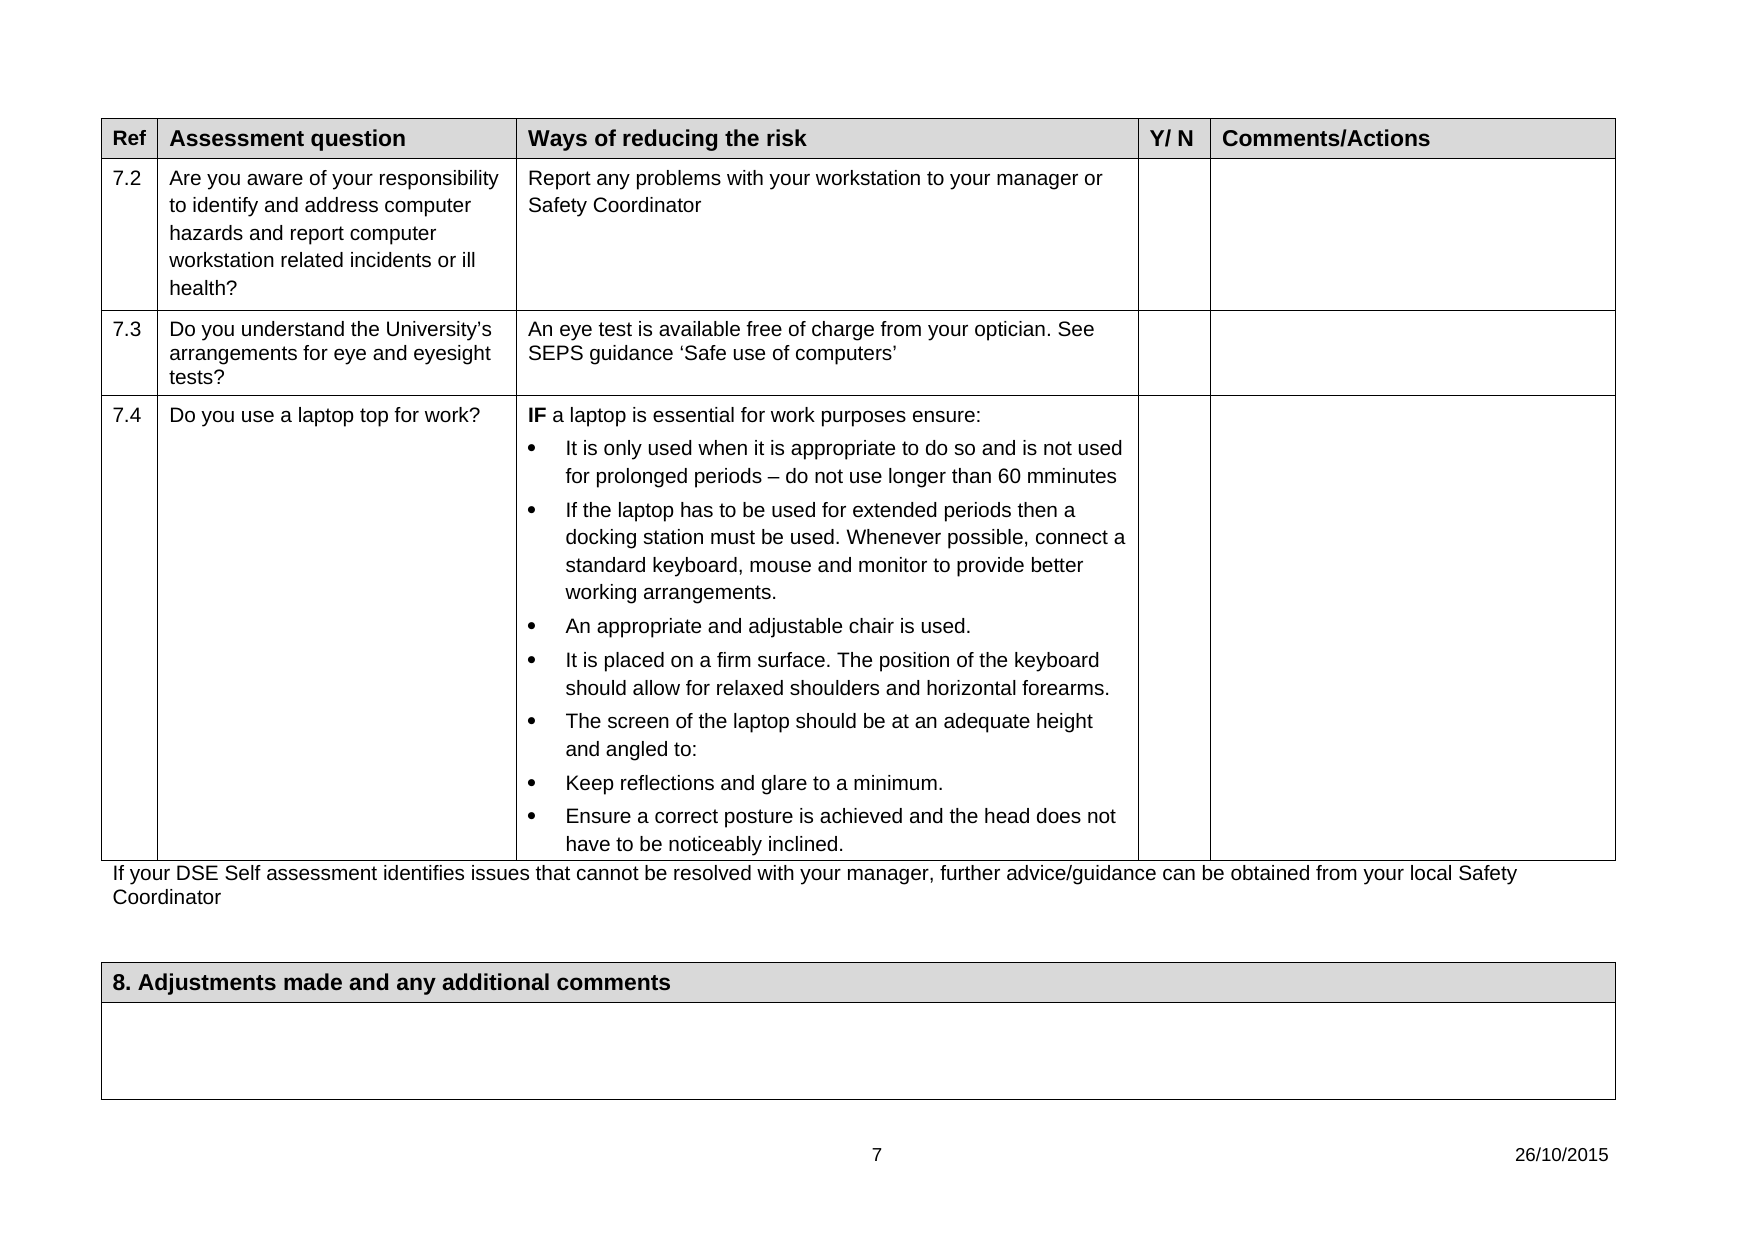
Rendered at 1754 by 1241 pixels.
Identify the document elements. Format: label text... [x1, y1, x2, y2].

table_cell 7.2 [102, 159, 157, 310]
table_header Ref [102, 119, 157, 158]
table_cell 7.4 [102, 396, 157, 860]
table_header Assessment question [158, 119, 516, 158]
table_cell Do you understand the University’s arrangements for eye and eyesight tests? [158, 311, 516, 395]
table_cell Report any problems with your workstation to your manager or Safety Coordinator [517, 159, 1138, 310]
table_cell 7.3 [102, 311, 157, 395]
table_cell [1211, 311, 1615, 395]
table_cell [102, 1003, 1615, 1099]
table_cell Do you use a laptop top for work? [158, 396, 516, 860]
table_cell [1139, 311, 1210, 395]
table_cell 8. Adjustments made and any additional comments [102, 963, 1615, 1002]
table_cell [1211, 159, 1615, 310]
table_cell [1211, 396, 1615, 860]
table_cell Are you aware of your responsibility to identify and address computer hazards and report computer workstation related incidents or ill health? [158, 159, 516, 310]
table_cell [1139, 159, 1210, 310]
table_header Comments/Actions [1211, 119, 1615, 158]
table_cell If your DSE Self assessment identifies issues that cannot be resolved with your manager, further advice/guidance can be obtained from your local Safety Coordinator [101, 861, 1615, 962]
table_header Ways of reducing the risk [517, 119, 1138, 158]
table_cell IF a laptop is essential for work purposes ensure: It is only used when it is appropriate to do so and is not used for prolonged periods – do not use longer than 60 mminutes If the laptop has to be used for extended periods then a docking station must be used. Whenever possible, connect a standard keyboard, mouse and monitor to provide better working arrangements. An appropriate and adjustable chair is used. It is placed on a firm surface. The position of the keyboard should allow for relaxed shoulders and horizontal forearms. The screen of the laptop should be at an adequate height and angled to: Keep reflections and glare to a minimum. Ensure a correct posture is achieved and the head does not have to be noticeably inclined. [517, 396, 1138, 860]
table_cell [1139, 396, 1210, 860]
table_header Y/ N [1139, 119, 1210, 158]
table_cell An eye test is available free of charge from your optician. See SEPS guidance ‘Safe use of computers’ [517, 311, 1138, 395]
